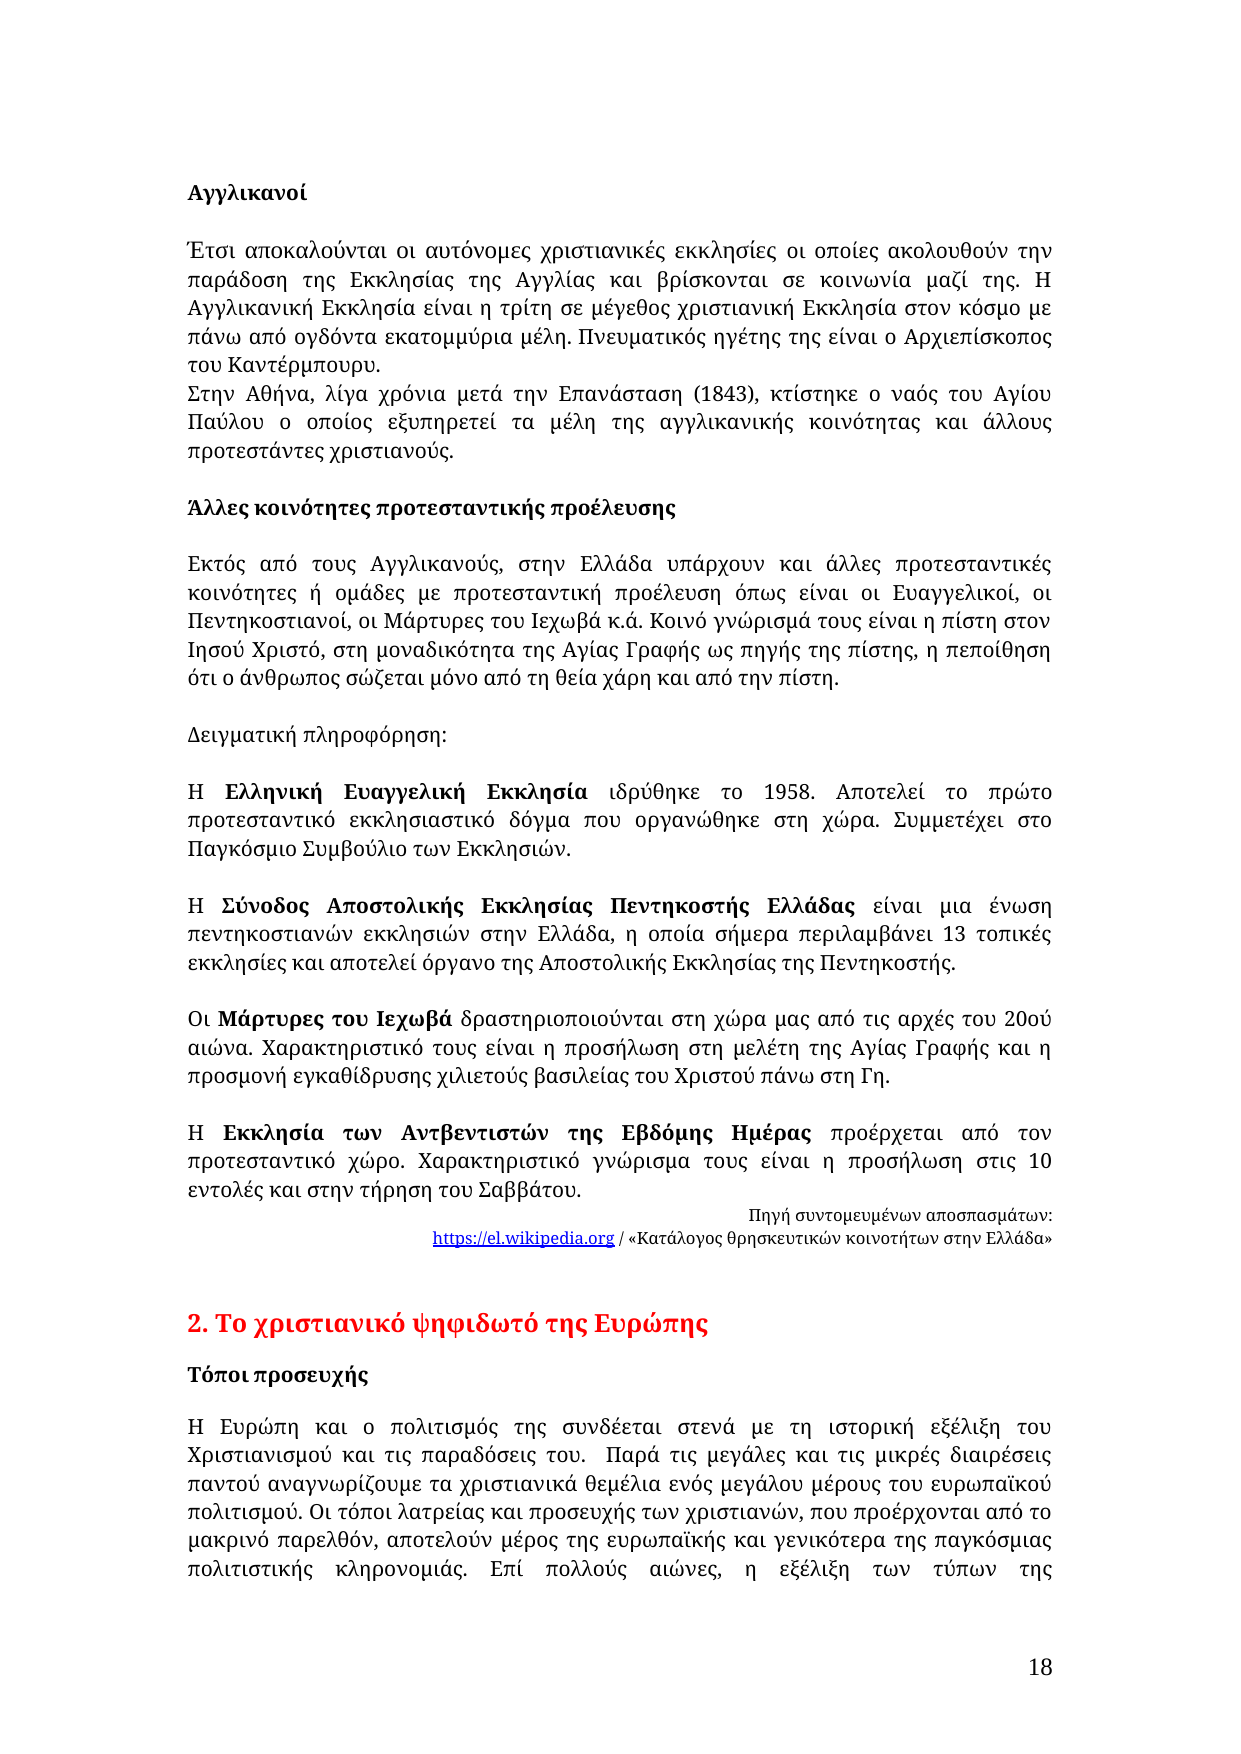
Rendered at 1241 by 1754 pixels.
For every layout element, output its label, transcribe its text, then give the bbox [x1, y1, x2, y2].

text Δειγματική πληροφόρηση: [187, 720, 1053, 748]
text Τόποι προσευχής [187, 1364, 1053, 1388]
text https://el.wikipedia.org / «Κατάλογος θρησκευτικών κοινοτήτων στην Ελλάδα» [187, 1226, 1053, 1249]
text 2. Το χριστιανικό ψηφιδωτό της Ευρώπης [187, 1306, 1053, 1340]
text Έτσι αποκαλούνται οι αυτόνομες χριστιανικές εκκλησίες οι οποίες ακολουθούν την παράδοση της Εκκλησίας της Αγγλίας και βρίσκονται σε κοινωνία μαζί της. Η Αγγλικανική Εκκλησία είναι η τρίτη σε μέγεθος χριστιανική Εκκλησία στον κόσμο με πάνω από ογδόντα εκατομμύρια μέλη. Πνευματικός ηγέτης της είναι ο Αρχιεπίσκοπος του Καντέρμπουρυ. [187, 236, 1053, 379]
text Η Εκκλησία των Αντβεντιστών της Εβδόμης Ημέρας προέρχεται από τον προτεσταντικό χώρο. Χαρακτηριστικό γνώρισμα τους είναι η προσήλωση στις 10 εντολές και στην τήρηση του Σαββάτου. [187, 1118, 1053, 1203]
text Εκτός από τους Αγγλικανούς, στην Ελλάδα υπάρχουν και άλλες προτεσταντικές κοινότητες ή ομάδες με προτεσταντική προέλευση όπως είναι οι Ευαγγελικοί, οι Πεντηκοστιανοί, οι Μάρτυρες του Ιεχωβά κ.ά. Κοινό γνώρισμά τους είναι η πίστη στον Ιησού Χριστό, στη μοναδικότητα της Αγίας Γραφής ως πηγής της πίστης, η πεποίθηση ότι ο άνθρωπος σώζεται μόνο από τη θεία χάρη και από την πίστη. [187, 549, 1053, 692]
text Η Ελληνική Ευαγγελική Εκκλησία ιδρύθηκε το 1958. Αποτελεί το πρώτο προτεσταντικό εκκλησιαστικό δόγμα που οργανώθηκε στη χώρα. Συμμετέχει στο Παγκόσμιο Συμβούλιο των Εκκλησιών. [187, 777, 1053, 862]
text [187, 1412, 1053, 1582]
text Στην Αθήνα, λίγα χρόνια μετά την Επανάσταση (1843), κτίστηκε ο ναός του Αγίου Παύλου ο οποίος εξυπηρετεί τα μέλη της αγγλικανικής κοινότητας και άλλους προτεστάντες χριστιανούς. [187, 379, 1053, 464]
text Οι Μάρτυρες του Ιεχωβά δραστηριοποιούνται στη χώρα μας από τις αρχές του 20ού αιώνα. Χαρακτηριστικό τους είναι η προσήλωση στη μελέτη της Αγίας Γραφής και η προσμονή εγκαθίδρυσης χιλιετούς βασιλείας του Χριστού πάνω στη Γη. [187, 1004, 1053, 1090]
text Άλλες κοινότητες προτεσταντικής προέλευσης [187, 493, 1053, 521]
text Η Σύνοδος Αποστολικής Εκκλησίας Πεντηκοστής Ελλάδας είναι μια ένωση πεντηκοστιανών εκκλησιών στην Ελλάδα, η οποία σήμερα περιλαμβάνει 13 τοπικές εκκλησίες και αποτελεί όργανο της Αποστολικής Εκκλησίας της Πεντηκοστής. [187, 891, 1053, 976]
text Πηγή συντομευμένων αποσπασμάτων: [187, 1203, 1053, 1226]
text Αγγλικανοί [187, 178, 1053, 207]
